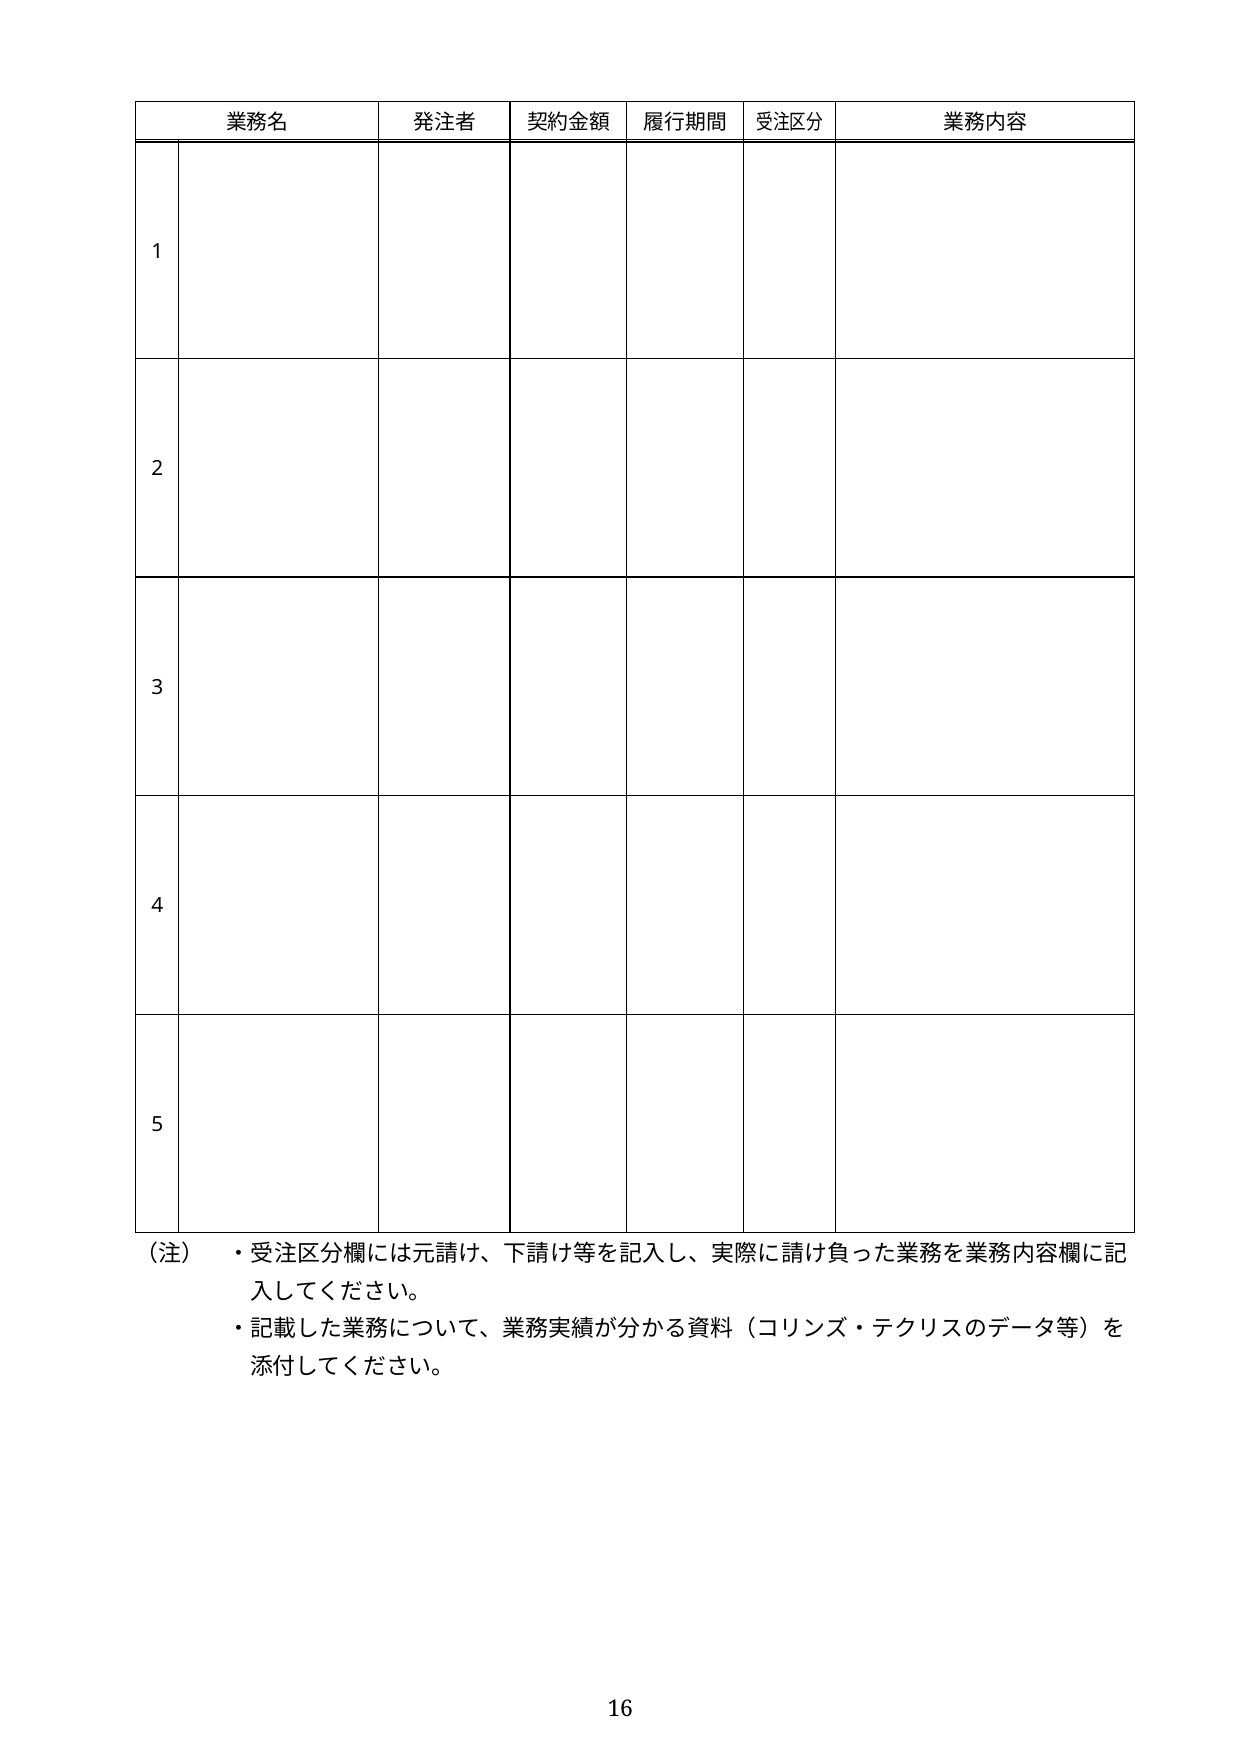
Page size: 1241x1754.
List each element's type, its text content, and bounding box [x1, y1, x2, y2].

table_cell [744, 578, 835, 795]
table_cell [744, 1015, 835, 1232]
table_cell 受注区分 [744, 102, 835, 139]
table_cell [627, 359, 743, 576]
table_cell [379, 578, 509, 795]
table_cell [627, 1015, 743, 1232]
table_cell [179, 143, 378, 358]
table_cell [179, 796, 378, 1013]
table_cell [511, 1015, 626, 1232]
table_cell [744, 359, 835, 576]
table_cell [744, 143, 835, 358]
table_cell [836, 796, 1134, 1013]
table_cell [511, 143, 626, 358]
table_cell 業務内容 [836, 102, 1134, 139]
table_cell 契約金額 [511, 102, 626, 139]
table_cell [179, 1015, 378, 1232]
table_cell [836, 1015, 1134, 1232]
table_cell [511, 359, 626, 576]
table_cell [627, 796, 743, 1013]
table_cell [379, 143, 509, 358]
table_cell [836, 359, 1134, 576]
table_cell [627, 143, 743, 358]
table_cell 4 [136, 796, 178, 1013]
table_cell 発注者 [379, 102, 509, 139]
table_cell [179, 359, 378, 576]
table_cell [836, 143, 1134, 358]
table_cell [627, 578, 743, 795]
table_cell [511, 578, 626, 795]
table_cell [379, 1015, 509, 1232]
table_cell 5 [136, 1015, 178, 1232]
table_cell [379, 359, 509, 576]
table_cell 1 [136, 143, 178, 358]
table_cell [836, 578, 1134, 795]
text ・記載した業務について、業務実績が分かる資料（コリンズ・テクリスのデータ等）を添付してください。 [227, 1308, 1128, 1383]
table_cell 2 [136, 359, 178, 576]
table_cell [744, 796, 835, 1013]
table_cell 業務名 [136, 102, 378, 139]
text （注） ・受注区分欄には元請け、下請け等を記入し、実際に請け負った業務を業務内容欄に記入してください。 [135, 1233, 1128, 1308]
table_cell [379, 796, 509, 1013]
table_cell [179, 578, 378, 795]
table_cell 3 [136, 578, 178, 795]
table_cell [511, 796, 626, 1013]
table_cell 履行期間 [627, 102, 743, 139]
